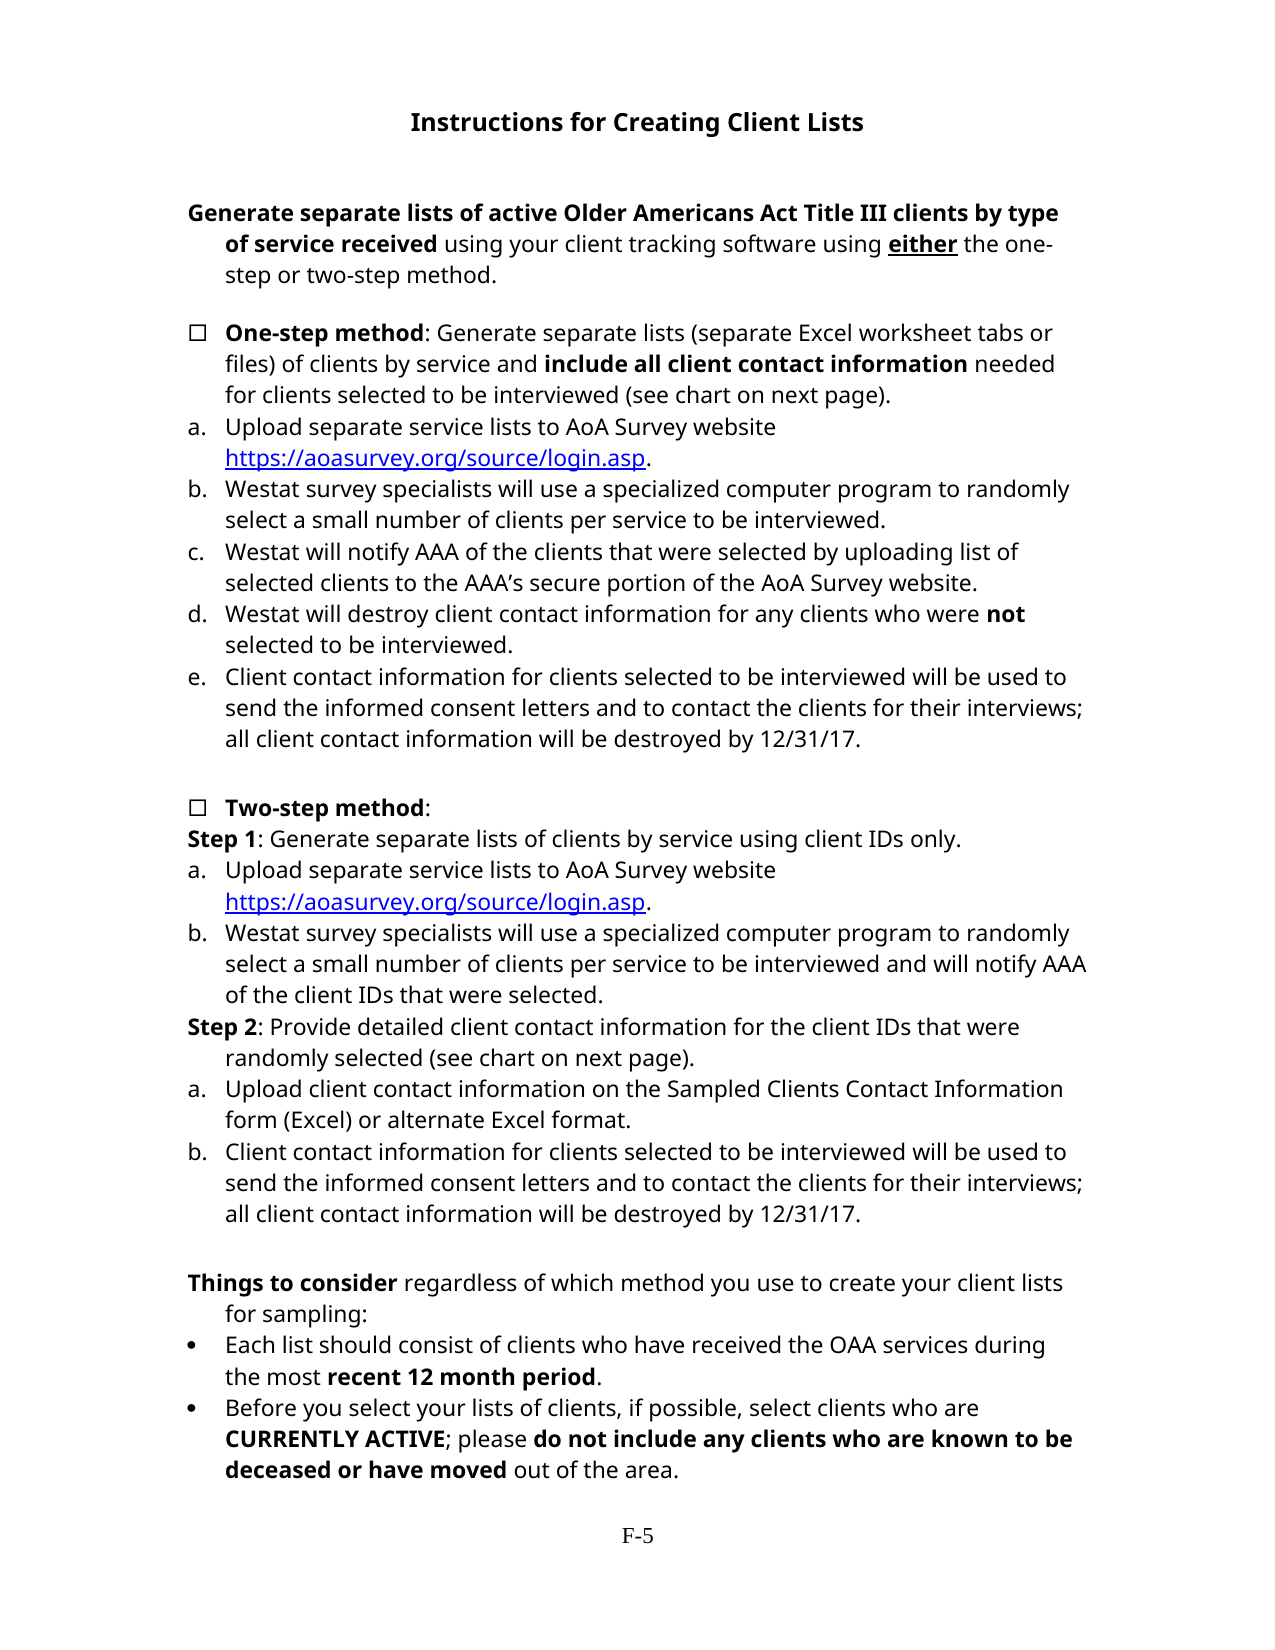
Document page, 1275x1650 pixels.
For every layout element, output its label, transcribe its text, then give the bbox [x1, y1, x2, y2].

list Before you select your lists of clients, if possible, select clients who are CURRENTLY ACTIVE; please do not include any clients who are known to be deceased or have moved out of the area. [187, 1392, 1087, 1486]
list Westat will destroy client contact information for any clients who were not selected to be interviewed. [187, 598, 1087, 661]
list Client contact information for clients selected to be interviewed will be used to send the informed consent letters and to contact the clients for their interviews; all client contact information will be destroyed by 12/31/17. [187, 661, 1087, 754]
list Two-step method: [187, 792, 1087, 823]
list Client contact information for clients selected to be interviewed will be used to send the informed consent letters and to contact the clients for their interviews; all client contact information will be destroyed by 12/31/17. [187, 1136, 1087, 1229]
text Generate separate lists of active Older Americans Act Title III clients by type of service received using your client tracking software using either the one-step or two-step method. [187, 197, 1087, 290]
text Step 2: Provide detailed client contact information for the client IDs that were randomly selected (see chart on next page). [187, 1011, 1087, 1073]
text Instructions for Creating Client Lists [187, 105, 1087, 139]
list Upload separate service lists to AoA Survey website https://aoasurvey.org/source/login.asp. [187, 854, 1087, 917]
list Westat will notify AAA of the clients that were selected by uploading list of selected clients to the AAA’s secure portion of the AoA Survey website. [187, 536, 1087, 598]
list Westat survey specialists will use a specialized computer program to randomly select a small number of clients per service to be interviewed. [187, 473, 1087, 536]
list Upload client contact information on the Sampled Clients Contact Information form (Excel) or alternate Excel format. [187, 1073, 1087, 1136]
text Step 1: Generate separate lists of clients by service using client IDs only. [187, 823, 1087, 854]
list Upload separate service lists to AoA Survey website https://aoasurvey.org/source/login.asp. [187, 411, 1087, 473]
list Each list should consist of clients who have received the OAA services during the most recent 12 month period. [187, 1329, 1087, 1392]
list One-step method: Generate separate lists (separate Excel worksheet tabs or files) of clients by service and include all client contact information needed for clients selected to be interviewed (see chart on next page). [187, 317, 1087, 411]
list Things to consider regardless of which method you use to create your client lists for sampling: [187, 1267, 1087, 1329]
list Westat survey specialists will use a specialized computer program to randomly select a small number of clients per service to be interviewed and will notify AAA of the client IDs that were selected. [187, 917, 1087, 1011]
